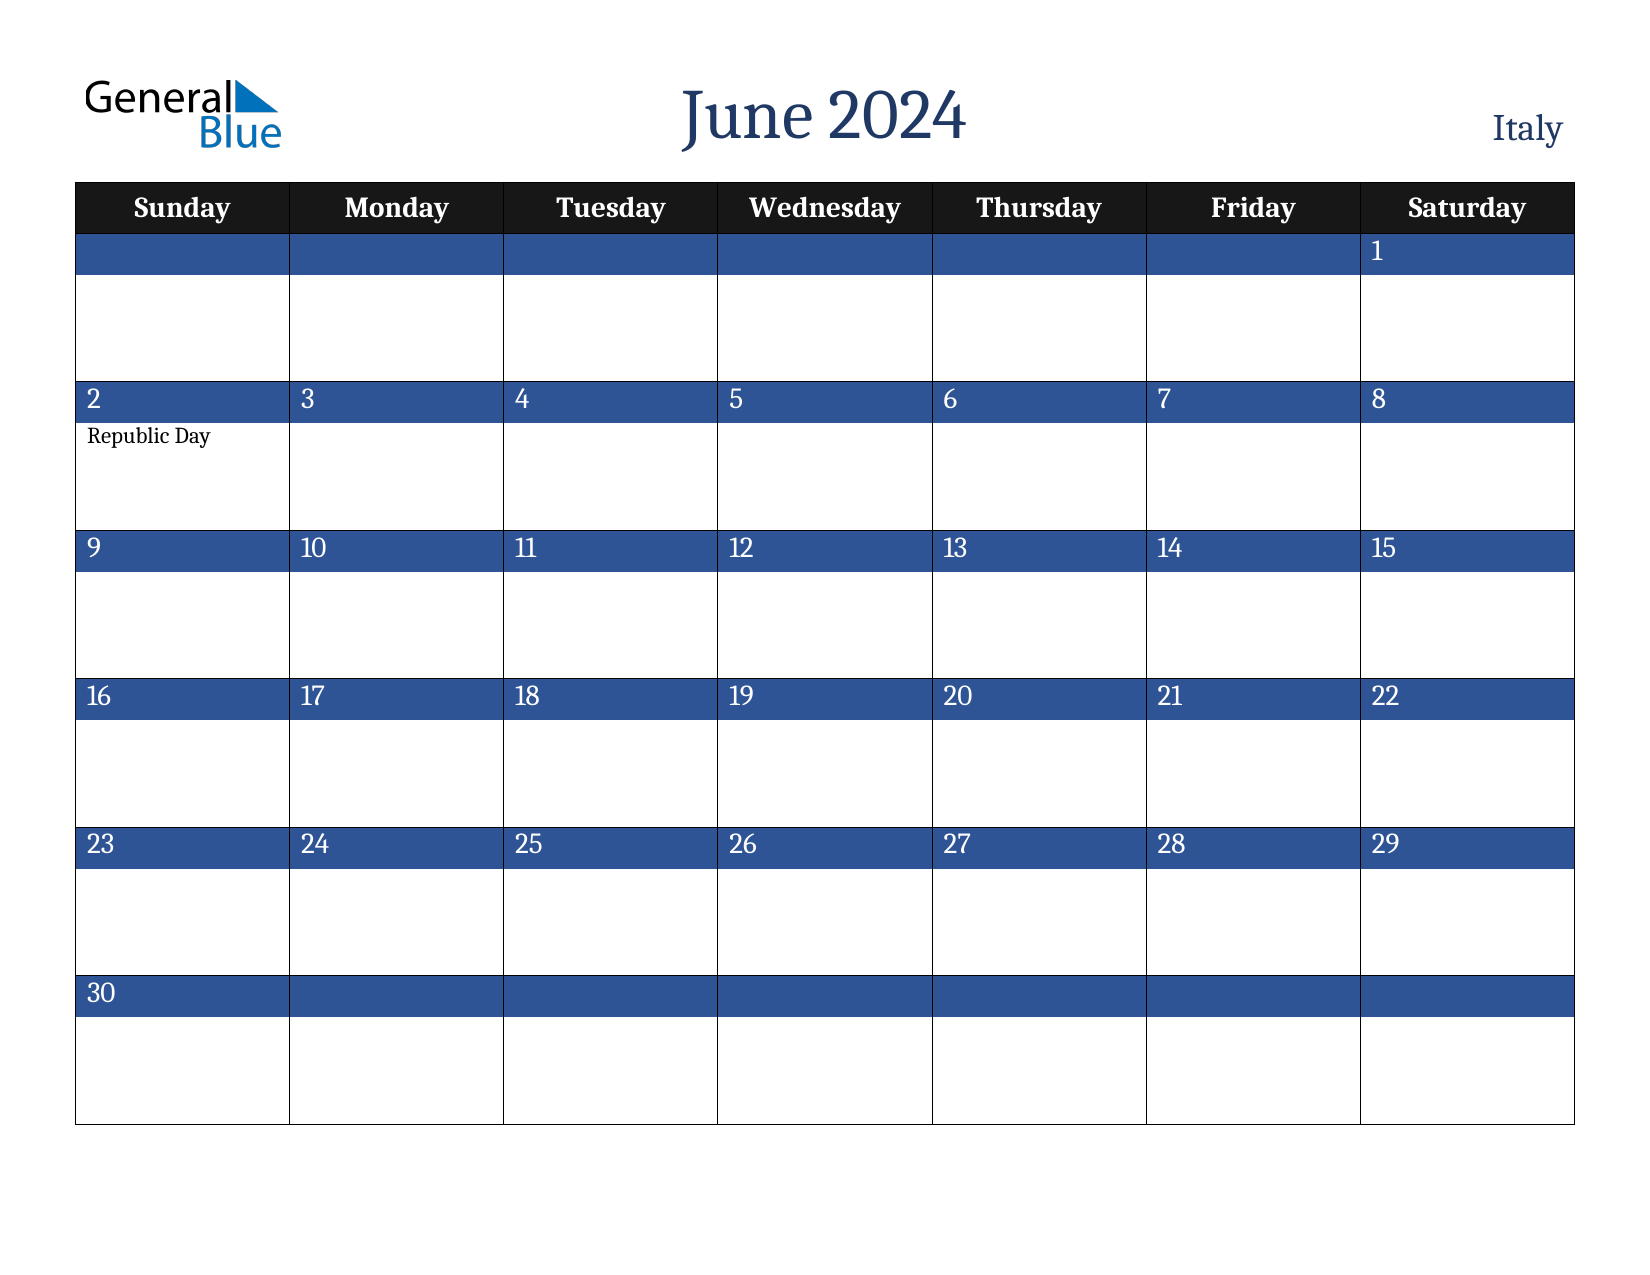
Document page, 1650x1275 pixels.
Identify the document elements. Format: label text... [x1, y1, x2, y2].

table_cell [290, 423, 503, 530]
table_cell [933, 976, 1146, 1017]
table_cell 24 [290, 828, 503, 869]
table_cell 30 [76, 976, 289, 1017]
table_cell 10 [290, 531, 503, 572]
table_cell [933, 572, 1146, 678]
table_cell [290, 976, 503, 1017]
table_cell 13 [933, 531, 1146, 572]
table_cell [718, 720, 932, 827]
table_cell 6 [933, 382, 1146, 423]
table_cell 17 [290, 679, 503, 720]
table_cell [290, 720, 503, 827]
table_cell [718, 234, 932, 275]
table_cell [504, 976, 717, 1017]
table_cell 19 [718, 679, 932, 720]
table_cell Republic Day [76, 423, 289, 530]
table_cell [933, 423, 1146, 530]
table_cell 16 [76, 679, 289, 720]
table_cell [504, 423, 717, 530]
table_cell 27 [933, 828, 1146, 869]
table_cell 25 [504, 828, 717, 869]
table_cell [76, 275, 289, 381]
table_cell [933, 234, 1146, 275]
table_header Italy [1146, 75, 1574, 182]
table_cell [290, 572, 503, 678]
table_cell [1147, 275, 1360, 381]
table_cell 11 [504, 531, 717, 572]
table_cell [718, 1017, 932, 1123]
table_cell [76, 572, 289, 678]
table_cell [76, 234, 289, 275]
table_header June 2024 [504, 75, 1146, 182]
table_cell 29 [1361, 828, 1574, 869]
table_cell [504, 234, 717, 275]
table_cell 22 [1361, 679, 1574, 720]
table_cell [1147, 976, 1360, 1017]
table_cell 21 [1147, 679, 1360, 720]
table_cell [1147, 720, 1360, 827]
table_cell [504, 720, 717, 827]
table_cell 15 [1361, 531, 1574, 572]
table_cell [1361, 423, 1574, 530]
table_cell 8 [1361, 382, 1574, 423]
table_cell Saturday [1361, 183, 1574, 233]
table_cell [290, 234, 503, 275]
table_cell [1361, 869, 1574, 975]
table_cell [76, 1017, 289, 1123]
table_cell [1361, 275, 1574, 381]
table_cell [290, 1017, 503, 1123]
table_cell 5 [718, 382, 932, 423]
table_cell Tuesday [504, 183, 717, 233]
table_cell [1147, 1017, 1360, 1123]
table_cell [1147, 869, 1360, 975]
table_cell [933, 1017, 1146, 1123]
table_cell [504, 869, 717, 975]
table_cell [1147, 423, 1360, 530]
table_cell 28 [1147, 828, 1360, 869]
table_cell Sunday [76, 183, 289, 233]
table_cell [290, 275, 503, 381]
table_cell 20 [933, 679, 1146, 720]
table_cell [504, 572, 717, 678]
table_cell Monday [290, 183, 503, 233]
table_cell [718, 423, 932, 530]
table_cell [718, 275, 932, 381]
table_cell 4 [504, 382, 717, 423]
table_cell [1361, 1017, 1574, 1123]
table_cell [1147, 234, 1360, 275]
table_cell [76, 869, 289, 975]
table_cell 1 [1361, 234, 1574, 275]
table_cell [1361, 720, 1574, 827]
table_cell 23 [76, 828, 289, 869]
table_cell [933, 720, 1146, 827]
table_cell [1147, 572, 1360, 678]
table_cell [718, 572, 932, 678]
table_cell [504, 1017, 717, 1123]
table_cell [933, 275, 1146, 381]
table_cell 3 [290, 382, 503, 423]
picture [86, 80, 281, 148]
table_cell [718, 976, 932, 1017]
table_cell 12 [718, 531, 932, 572]
table_cell [290, 869, 503, 975]
table_cell 9 [76, 531, 289, 572]
table_cell 26 [718, 828, 932, 869]
table_cell [76, 720, 289, 827]
table_cell 14 [1147, 531, 1360, 572]
table_cell [718, 869, 932, 975]
table_cell 18 [504, 679, 717, 720]
table_cell Friday [1147, 183, 1360, 233]
table_header [76, 75, 503, 182]
table_cell 2 [76, 382, 289, 423]
table_cell Thursday [933, 183, 1146, 233]
table_cell [1361, 976, 1574, 1017]
table_cell Wednesday [718, 183, 932, 233]
table_cell 7 [1147, 382, 1360, 423]
table_cell [933, 869, 1146, 975]
table_cell [1361, 572, 1574, 678]
table_cell [504, 275, 717, 381]
